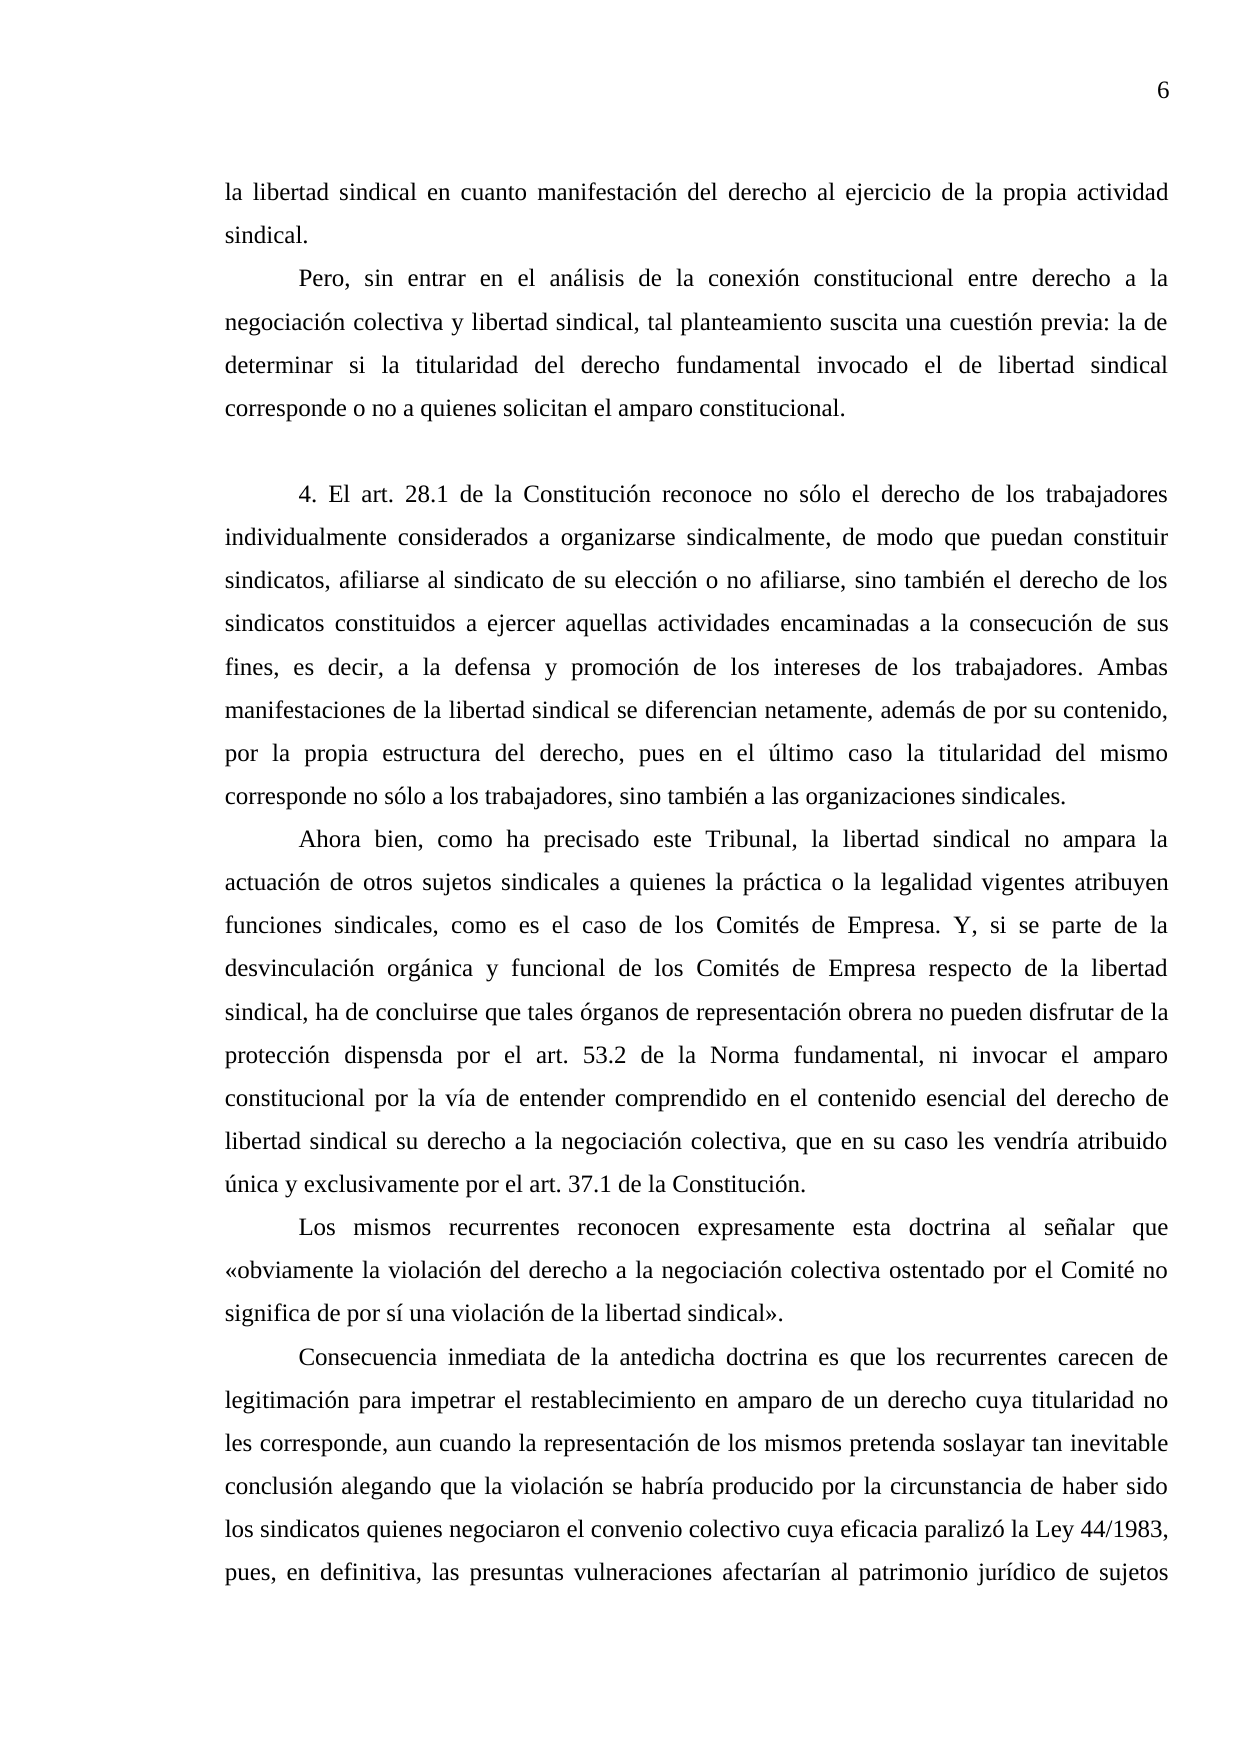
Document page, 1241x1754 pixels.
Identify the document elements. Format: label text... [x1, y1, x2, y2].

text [224, 177, 1169, 249]
text 4. El art. 28.1 de la Constitución reconoce no sólo el derecho de los trabajadores individualmente considerados a organizarse sindicalmente, de modo que puedan constituir sindicatos, afiliarse al sindicato de su elección o no afiliarse, sino también el derecho de los sindicatos constituidos a ejercer aquellas actividades encaminadas a la consecución de sus fines, es decir, a la defensa y promoción de los intereses de los trabajadores. Ambas manifestaciones de la libertad sindical se diferencian netamente, además de por su contenido, por la propia estructura del derecho, pues en el último caso la titularidad del mismo corresponde no sólo a los trabajadores, sino también a las organizaciones sindicales. [224, 479, 1169, 810]
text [224, 1342, 1169, 1586]
text Pero, sin entrar en el análisis de la conexión constitucional entre derecho a la negociación colectiva y libertad sindical, tal planteamiento suscita una cuestión previa: la de determinar si la titularidad del derecho fundamental invocado el de libertad sindical corresponde o no a quienes solicitan el amparo constitucional. [224, 263, 1169, 422]
text Ahora bien, como ha precisado este Tribunal, la libertad sindical no ampara la actuación de otros sujetos sindicales a quienes la práctica o la legalidad vigentes atribuyen funciones sindicales, como es el caso de los Comités de Empresa. Y, si se parte de la desvinculación orgánica y funcional de los Comités de Empresa respecto de la libertad sindical, ha de concluirse que tales órganos de representación obrera no pueden disfrutar de la protección dispensda por el art. 53.2 de la Norma fundamental, ni invocar el amparo constitucional por la vía de entender comprendido en el contenido esencial del derecho de libertad sindical su derecho a la negociación colectiva, que en su caso les vendría atribuido única y exclusivamente por el art. 37.1 de la Constitución. [224, 824, 1169, 1198]
text Los mismos recurrentes reconocen expresamente esta doctrina al señalar que «obviamente la violación del derecho a la negociación colectiva ostentado por el Comité no significa de por sí una violación de la libertad sindical». [224, 1212, 1169, 1327]
